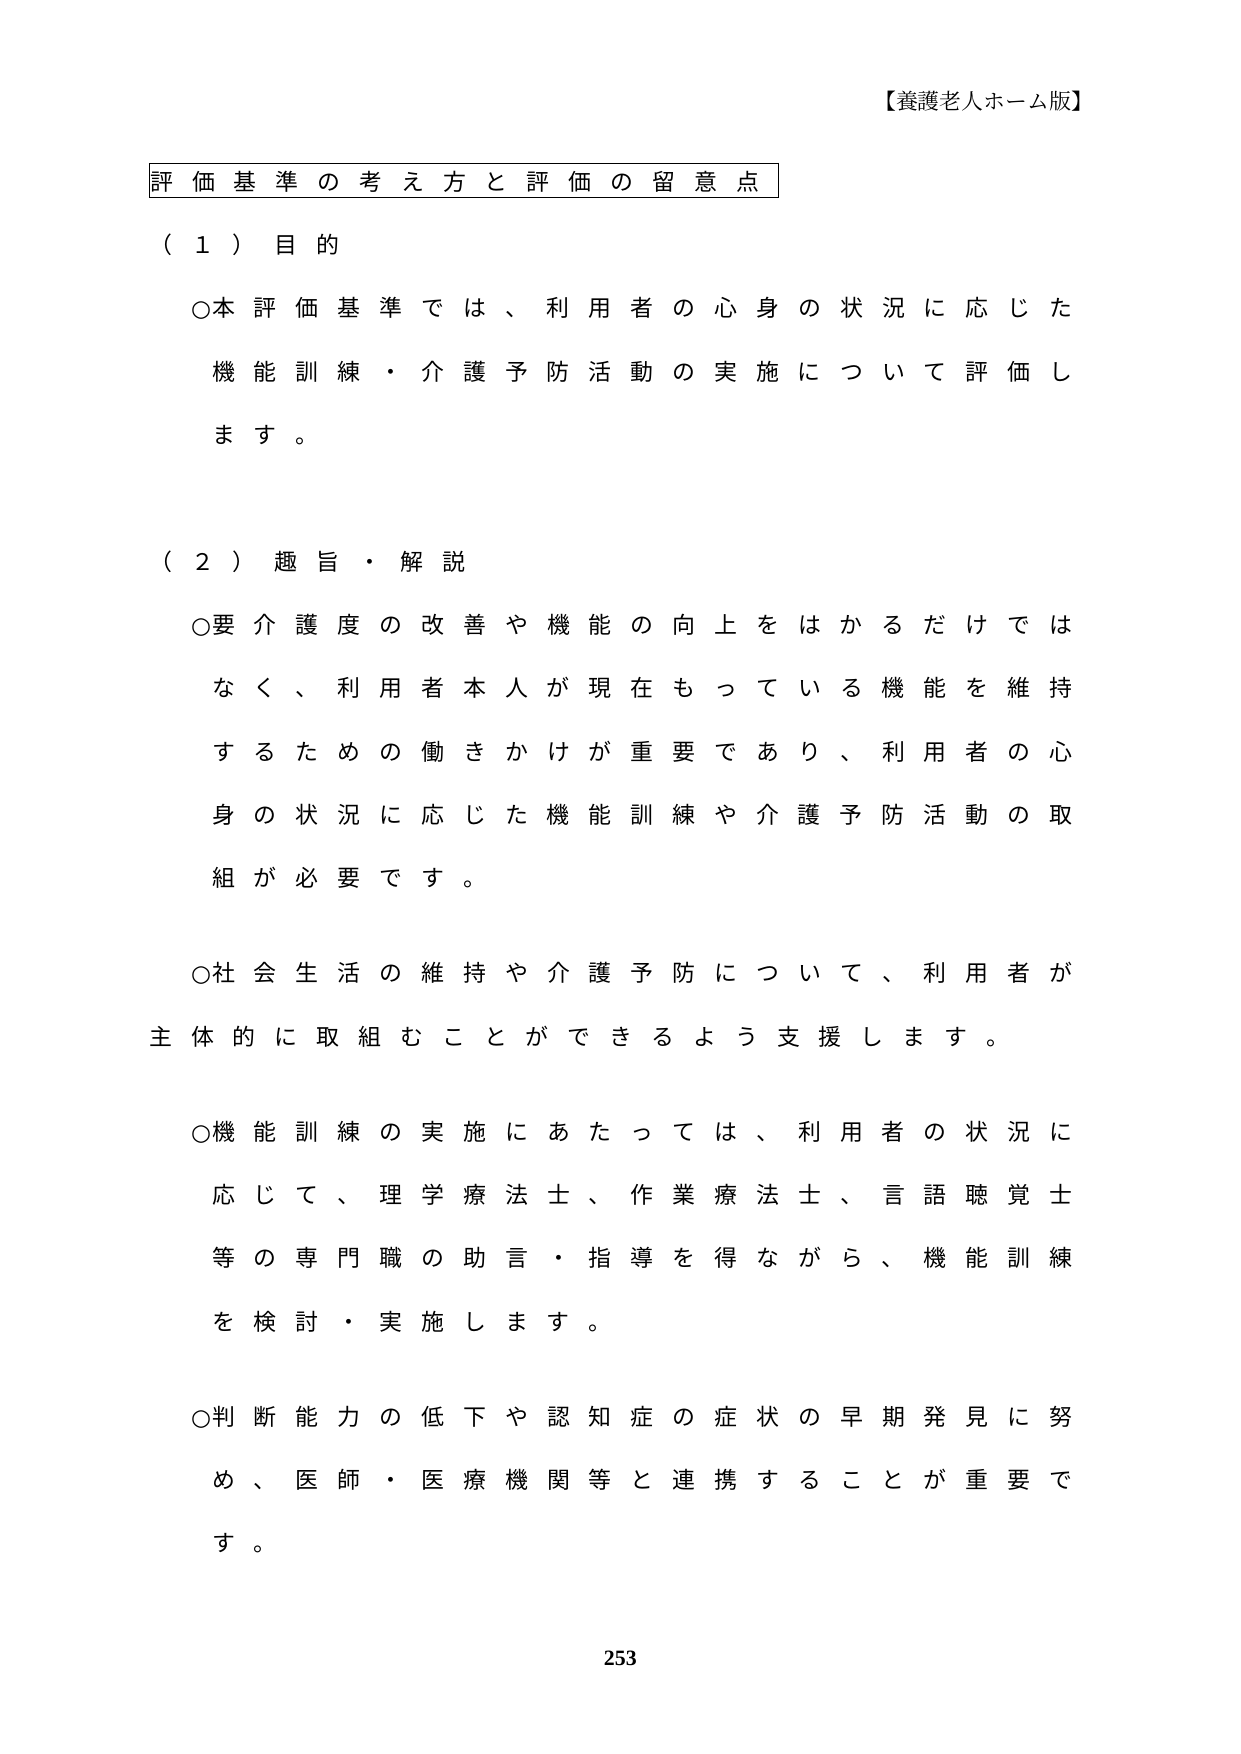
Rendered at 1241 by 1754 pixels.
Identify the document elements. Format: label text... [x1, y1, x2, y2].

text ○機能訓練の実施にあたっては、利用者の状況に応じて、理学療法士、作業療法士、言語聴覚士等の専門職の助言・指導を得ながら、機能訓練を検討・実施します。 [170, 1099, 1091, 1352]
text （２）趣旨・解説 [149, 529, 1091, 592]
text ○判断能力の低下や認知症の症状の早期発見に努め、医師・医療機関等と連携することが重要です。 [170, 1384, 1091, 1574]
text 評価基準の考え方と評価の留意点 [149, 149, 1091, 212]
text ○要介護度の改善や機能の向上をはかるだけではなく、利用者本人が現在もっている機能を維持するための働きかけが重要であり、利用者の心身の状況に応じた機能訓練や介護予防活動の取組が必要です。 [170, 592, 1091, 909]
text （１）目的 [149, 212, 1091, 275]
text ○本評価基準では、利用者の心身の状況に応じた機能訓練・介護予防活動の実施について評価します。 [170, 275, 1091, 465]
text ○社会生活の維持や介護予防について、利用者が主体的に取組むことができるよう支援します。 [149, 940, 1091, 1067]
